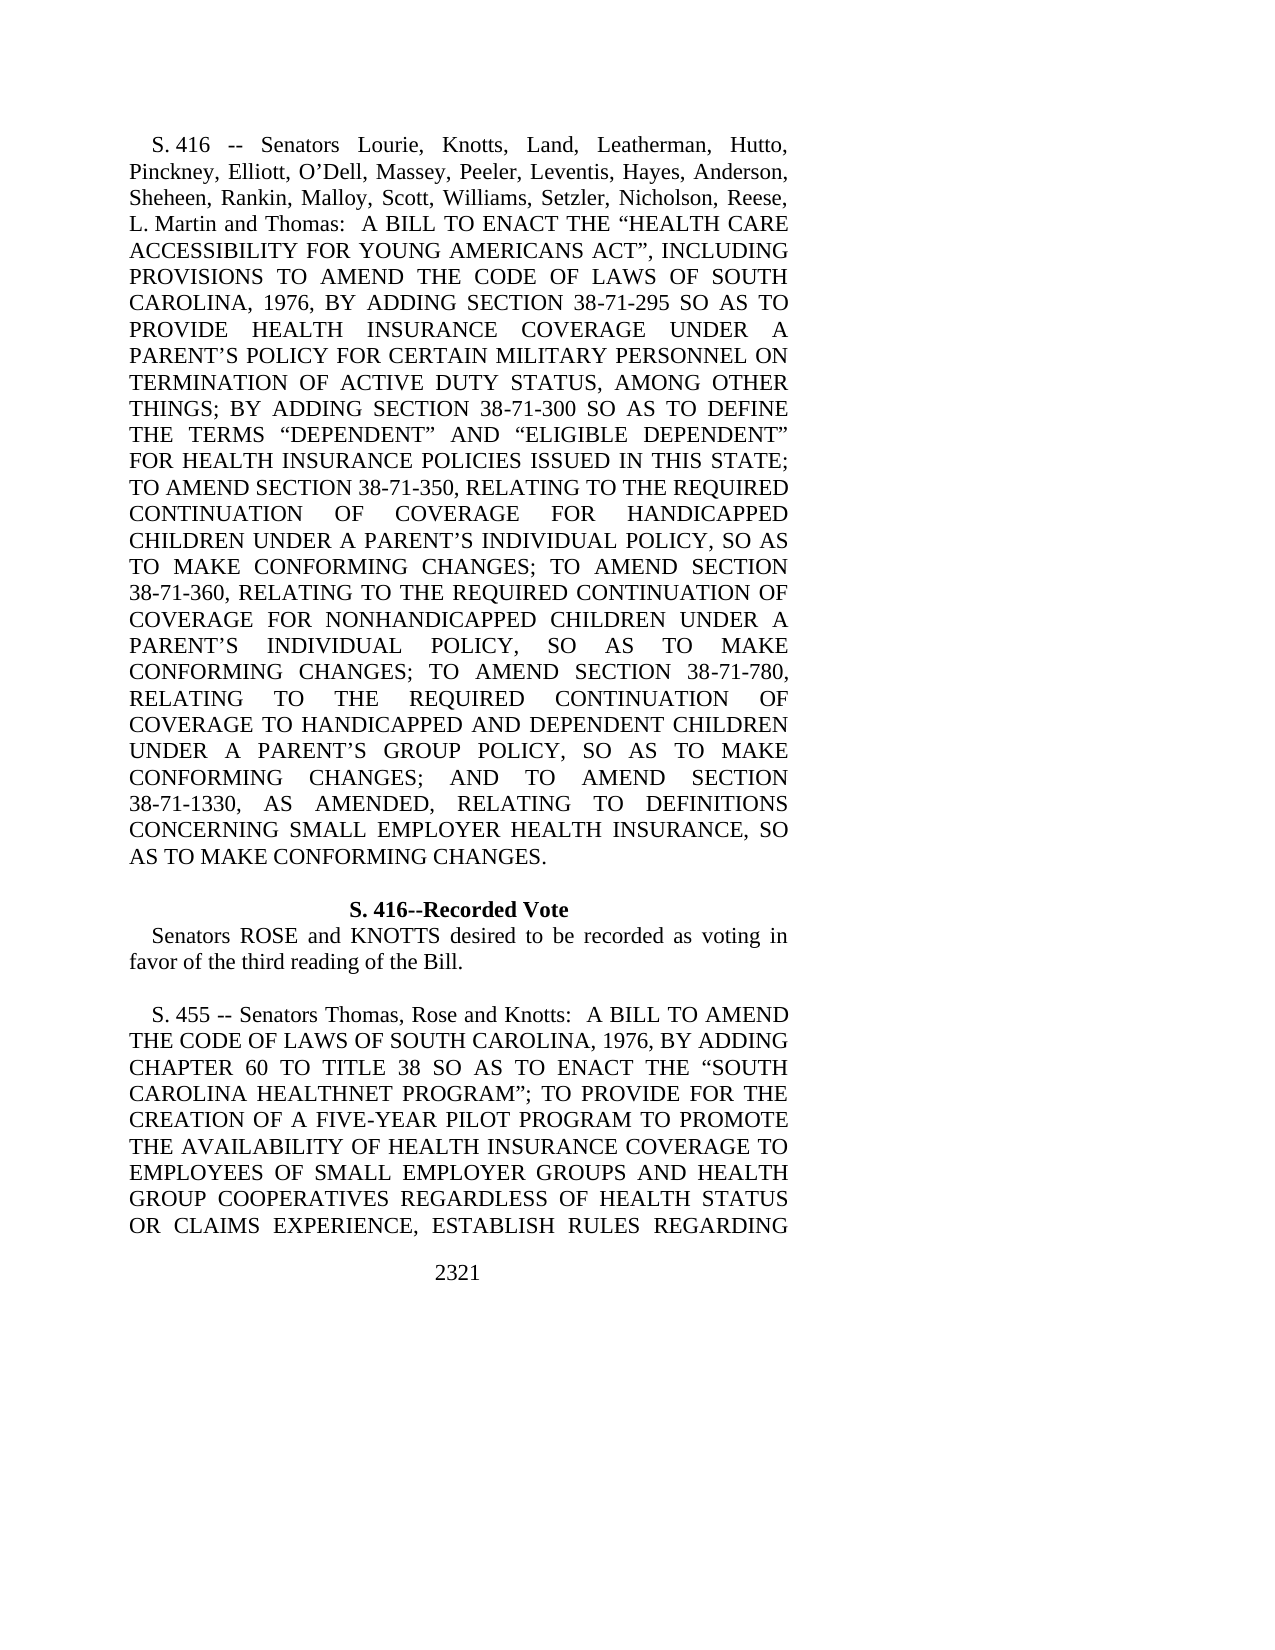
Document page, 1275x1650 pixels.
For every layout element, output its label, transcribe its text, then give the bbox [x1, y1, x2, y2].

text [129, 1001, 789, 1238]
text S. 416 -- Senators Lourie, Knotts, Land, Leatherman, Hutto, Pinckney, Elliott, O’Dell, Massey, Peeler, Leventis, Hayes, Anderson, Sheheen, Rankin, Malloy, Scott, Williams, Setzler, Nicholson, Reese, L. Martin and Thomas: A BILL TO ENACT THE “HEALTH CARE ACCESSIBILITY FOR YOUNG AMERICANS ACT”, INCLUDING PROVISIONS TO AMEND THE CODE OF LAWS OF SOUTH CAROLINA, 1976, BY ADDING SECTION 38-71-295 SO AS TO PROVIDE HEALTH INSURANCE COVERAGE UNDER A PARENT’S POLICY FOR CERTAIN MILITARY PERSONNEL ON TERMINATION OF ACTIVE DUTY STATUS, AMONG OTHER THINGS; BY ADDING SECTION 38-71-300 SO AS TO DEFINE THE TERMS “DEPENDENT” AND “ELIGIBLE DEPENDENT” FOR HEALTH INSURANCE POLICIES ISSUED IN THIS STATE; TO AMEND SECTION 38-71-350, RELATING TO THE REQUIRED CONTINUATION OF COVERAGE FOR HANDICAPPED CHILDREN UNDER A PARENT’S INDIVIDUAL POLICY, SO AS TO MAKE CONFORMING CHANGES; TO AMEND SECTION 38-71-360, RELATING TO THE REQUIRED CONTINUATION OF COVERAGE FOR NONHANDICAPPED CHILDREN UNDER A PARENT’S INDIVIDUAL POLICY, SO AS TO MAKE CONFORMING CHANGES; TO AMEND SECTION 38-71-780, RELATING TO THE REQUIRED CONTINUATION OF COVERAGE TO HANDICAPPED AND DEPENDENT CHILDREN UNDER A PARENT’S GROUP POLICY, SO AS TO MAKE CONFORMING CHANGES; AND TO AMEND SECTION 38-71-1330, AS AMENDED, RELATING TO DEFINITIONS CONCERNING SMALL EMPLOYER HEALTH INSURANCE, SO AS TO MAKE CONFORMING CHANGES. [129, 131, 789, 869]
text S. 416--Recorded Vote [129, 896, 789, 922]
text Senators ROSE and KNOTTS desired to be recorded as voting in favor of the third reading of the Bill. [129, 922, 789, 975]
